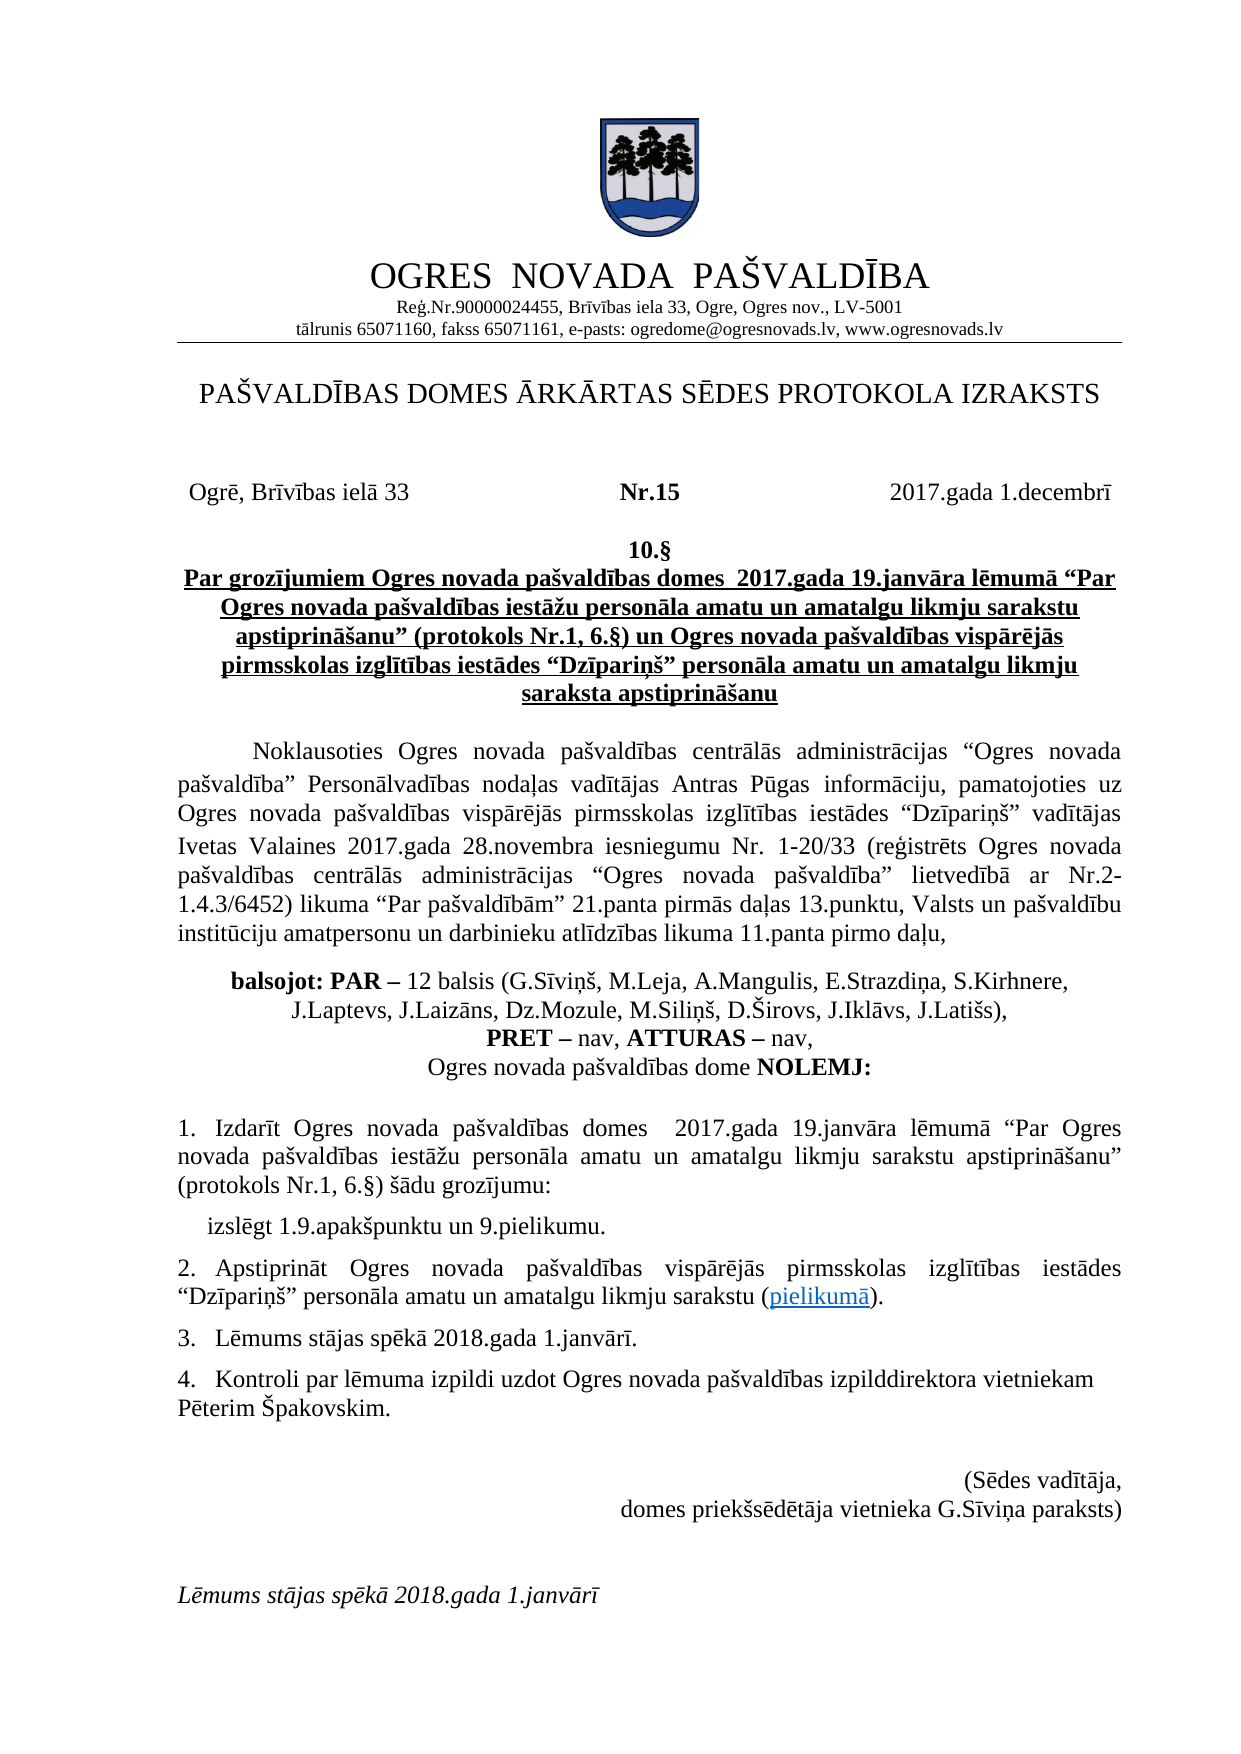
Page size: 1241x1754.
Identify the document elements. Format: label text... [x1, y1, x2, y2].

text PAŠVALDĪBAS DOMES ĀRKĀRTAS SĒDES PROTOKOLA IZRAKSTS [177, 376, 1122, 410]
picture [600, 118, 700, 237]
subtitle Izdarīt Ogres novada pašvaldības domes 2017.gada 19.janvāra lēmumā “Par Ogres novada pašvaldības iestāžu personāla amatu un amatalgu likmju sarakstu apstiprināšanu” (protokols Nr.1, 6.§) šādu grozījumu: [177, 1113, 1122, 1199]
text domes priekšsēdētāja vietnieka G.Sīviņa paraksts) [177, 1494, 1122, 1523]
text Reģ.Nr.90000024455, Brīvības iela 33, Ogre, Ogres nov., LV-5001 [177, 296, 1122, 318]
text balsojot: PAR – 12 balsis (G.Sīviņš, M.Leja, A.Mangulis, E.Strazdiņa, S.Kirhnere, J.Laptevs, J.Laizāns, Dz.Mozule, M.Siliņš, D.Širovs, J.Iklāvs, J.Latišs), [177, 966, 1122, 1023]
list Lēmums stājas spēkā 2018.gada 1.janvārī. [177, 1323, 1122, 1351]
text izslēgt 1.9.apakšpunktu un 9.pielikumu. [207, 1211, 1122, 1240]
list Apstiprināt Ogres novada pašvaldības vispārējās pirmsskolas izglītības iestādes “Dzīpariņš” personāla amatu un amatalgu likmju sarakstu (pielikumā). [177, 1253, 1122, 1310]
subtitle Noklausoties Ogres novada pašvaldības centrālās administrācijas “Ogres novada pašvaldība” Personālvadības nodaļas vadītājas Antras Pūgas informāciju, pamatojoties uz Ogres novada pašvaldības vispārējās pirmsskolas izglītības iestādes “Dzīpariņš” vadītājas Ivetas Valaines 2017.gada 28.novembra iesniegumu Nr. 1-20/33 (reģistrēts Ogres novada pašvaldības centrālās administrācijas “Ogres novada pašvaldība” lietvedībā ar Nr.2-1.4.3/6452) likuma “Par pašvaldībām” 21.panta pirmās daļas 13.punktu, Valsts un pašvaldību institūciju amatpersonu un darbinieku atlīdzības likuma 11.panta pirmo daļu, [177, 736, 1122, 947]
text tālrunis 65071160, fakss 65071161, e-pasts: ogredome@ogresnovads.lv, www.ogresnovads.lv [177, 318, 1122, 342]
text 10.§ [177, 535, 1122, 563]
text OGRES NOVADA PAŠVALDĪBA [177, 253, 1122, 296]
text Lēmums stājas spēkā 2018.gada 1.janvārī [177, 1581, 1122, 1609]
text PRET – nav, ATTURAS – nav, [177, 1023, 1122, 1052]
table_header 2017.gada 1.decembrī [807, 477, 1122, 506]
text (Sēdes vadītāja, [177, 1466, 1122, 1494]
list Kontroli par lēmuma izpildi uzdot Ogres novada pašvaldības izpilddirektora vietniekam Pēterim Špakovskim. [177, 1364, 1122, 1421]
text Ogres novada pašvaldības dome NOLEMJ: [177, 1052, 1122, 1081]
subtitle Par grozījumiem Ogres novada pašvaldības domes 2017.gada 19.janvāra lēmumā “Par Ogres novada pašvaldības iestāžu personāla amatu un amatalgu likmju sarakstu apstiprināšanu” (protokols Nr.1, 6.§) un Ogres novada pašvaldības vispārējās pirmsskolas izglītības iestādes “Dzīpariņš” personāla amatu un amatalgu likmju saraksta apstiprināšanu [177, 563, 1122, 707]
table_header Ogrē, Brīvības ielā 33 [177, 477, 492, 506]
table_header Nr.15 [492, 477, 807, 506]
